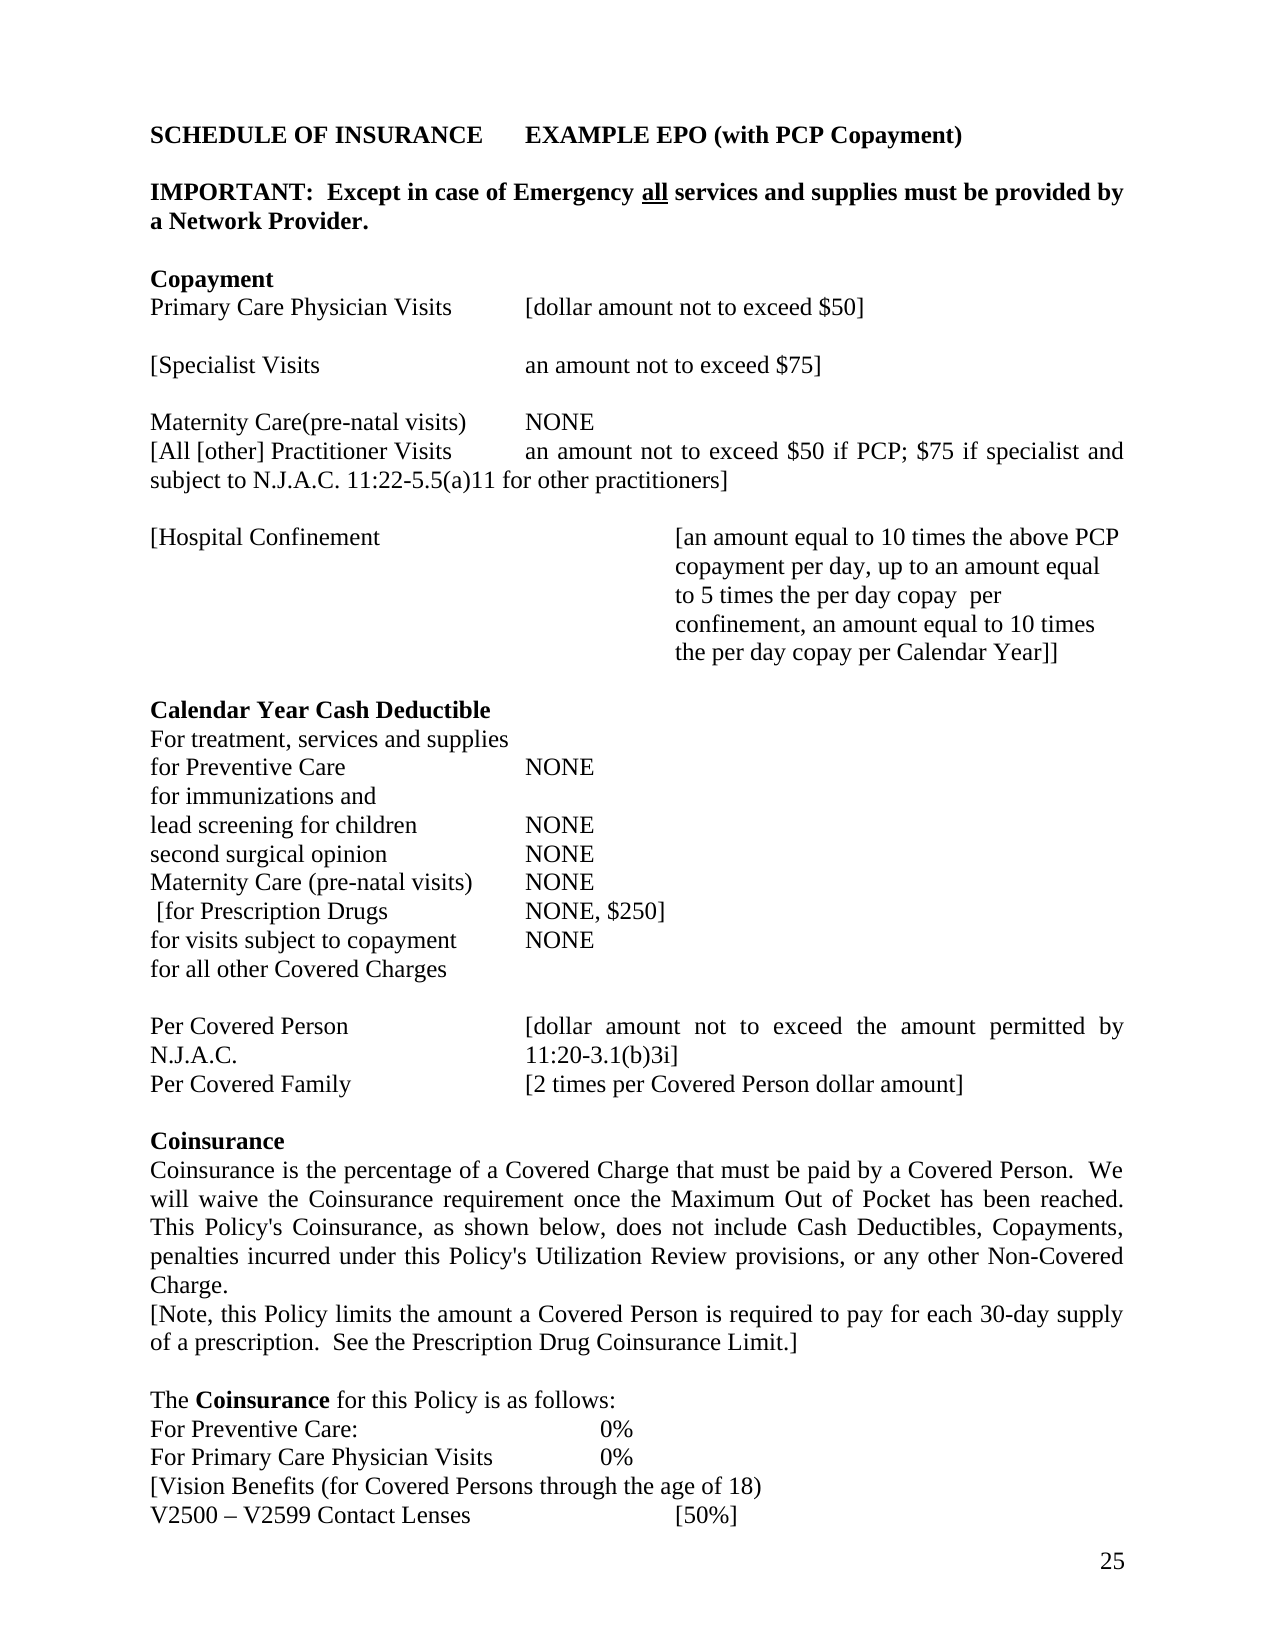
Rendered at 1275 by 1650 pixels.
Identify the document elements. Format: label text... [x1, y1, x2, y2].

text Per Covered Family [2 times per Covered Person dollar amount] [150, 1069, 1125, 1097]
text Primary Care Physician Visits [dollar amount not to exceed $50] [150, 292, 1125, 321]
text Copayment [150, 264, 1125, 292]
text V2500 – V2599 Contact Lenses [50%] [150, 1500, 1125, 1529]
text for visits subject to copayment NONE [150, 925, 1125, 954]
text [Specialist Visits an amount not to exceed $75] [150, 350, 1125, 379]
text SCHEDULE OF INSURANCE EXAMPLE EPO (with PCP Copayment) [150, 120, 1125, 149]
text [for Prescription Drugs NONE, $250] [150, 896, 1125, 925]
text For treatment, services and supplies [150, 724, 1125, 752]
text IMPORTANT: Except in case of Emergency all services and supplies must be provided by a Network Provider. [150, 177, 1125, 235]
text The Coinsurance for this Policy is as follows: [150, 1385, 1125, 1414]
text Per Covered Person [dollar amount not to exceed the amount permitted by N.J.A.C. 11:20-3.1(b)3i] [150, 1011, 1125, 1069]
text [Hospital Confinement [an amount equal to 10 times the above PCP copayment per day, up to an amount equal to 5 times the per day copay per confinement, an amount equal to 10 times the per day copay per Calendar Year]] [150, 522, 1125, 666]
text Maternity Care(pre-natal visits) NONE [150, 407, 1125, 436]
text Calendar Year Cash Deductible [150, 695, 1125, 724]
text [All [other] Practitioner Visits an amount not to exceed $50 if PCP; $75 if specialist and subject to N.J.A.C. 11:22-5.5(a)11 for other practitioners] [150, 436, 1125, 494]
text lead screening for children NONE [150, 810, 1125, 839]
text Maternity Care (pre-natal visits) NONE [150, 867, 1125, 896]
text Coinsurance is the percentage of a Covered Charge that must be paid by a Covered Person. We will waive the Coinsurance requirement once the Maximum Out of Pocket has been reached. This Policy's Coinsurance, as shown below, does not include Cash Deductibles, Copayments, penalties incurred under this Policy's Utilization Review provisions, or any other Non-Covered Charge. [150, 1155, 1125, 1299]
text for immunizations and [150, 781, 1125, 810]
text For Preventive Care: 0% [150, 1414, 1125, 1442]
text for Preventive Care NONE [150, 752, 1125, 781]
text second surgical opinion NONE [150, 839, 1125, 867]
text Coinsurance [150, 1126, 1125, 1155]
text [Note, this Policy limits the amount a Covered Person is required to pay for each 30-day supply of a prescription. See the Prescription Drug Coinsurance Limit.] [150, 1299, 1125, 1356]
text for all other Covered Charges [150, 954, 1125, 982]
text [Vision Benefits (for Covered Persons through the age of 18) [150, 1471, 1125, 1500]
text For Primary Care Physician Visits 0% [150, 1442, 1125, 1471]
